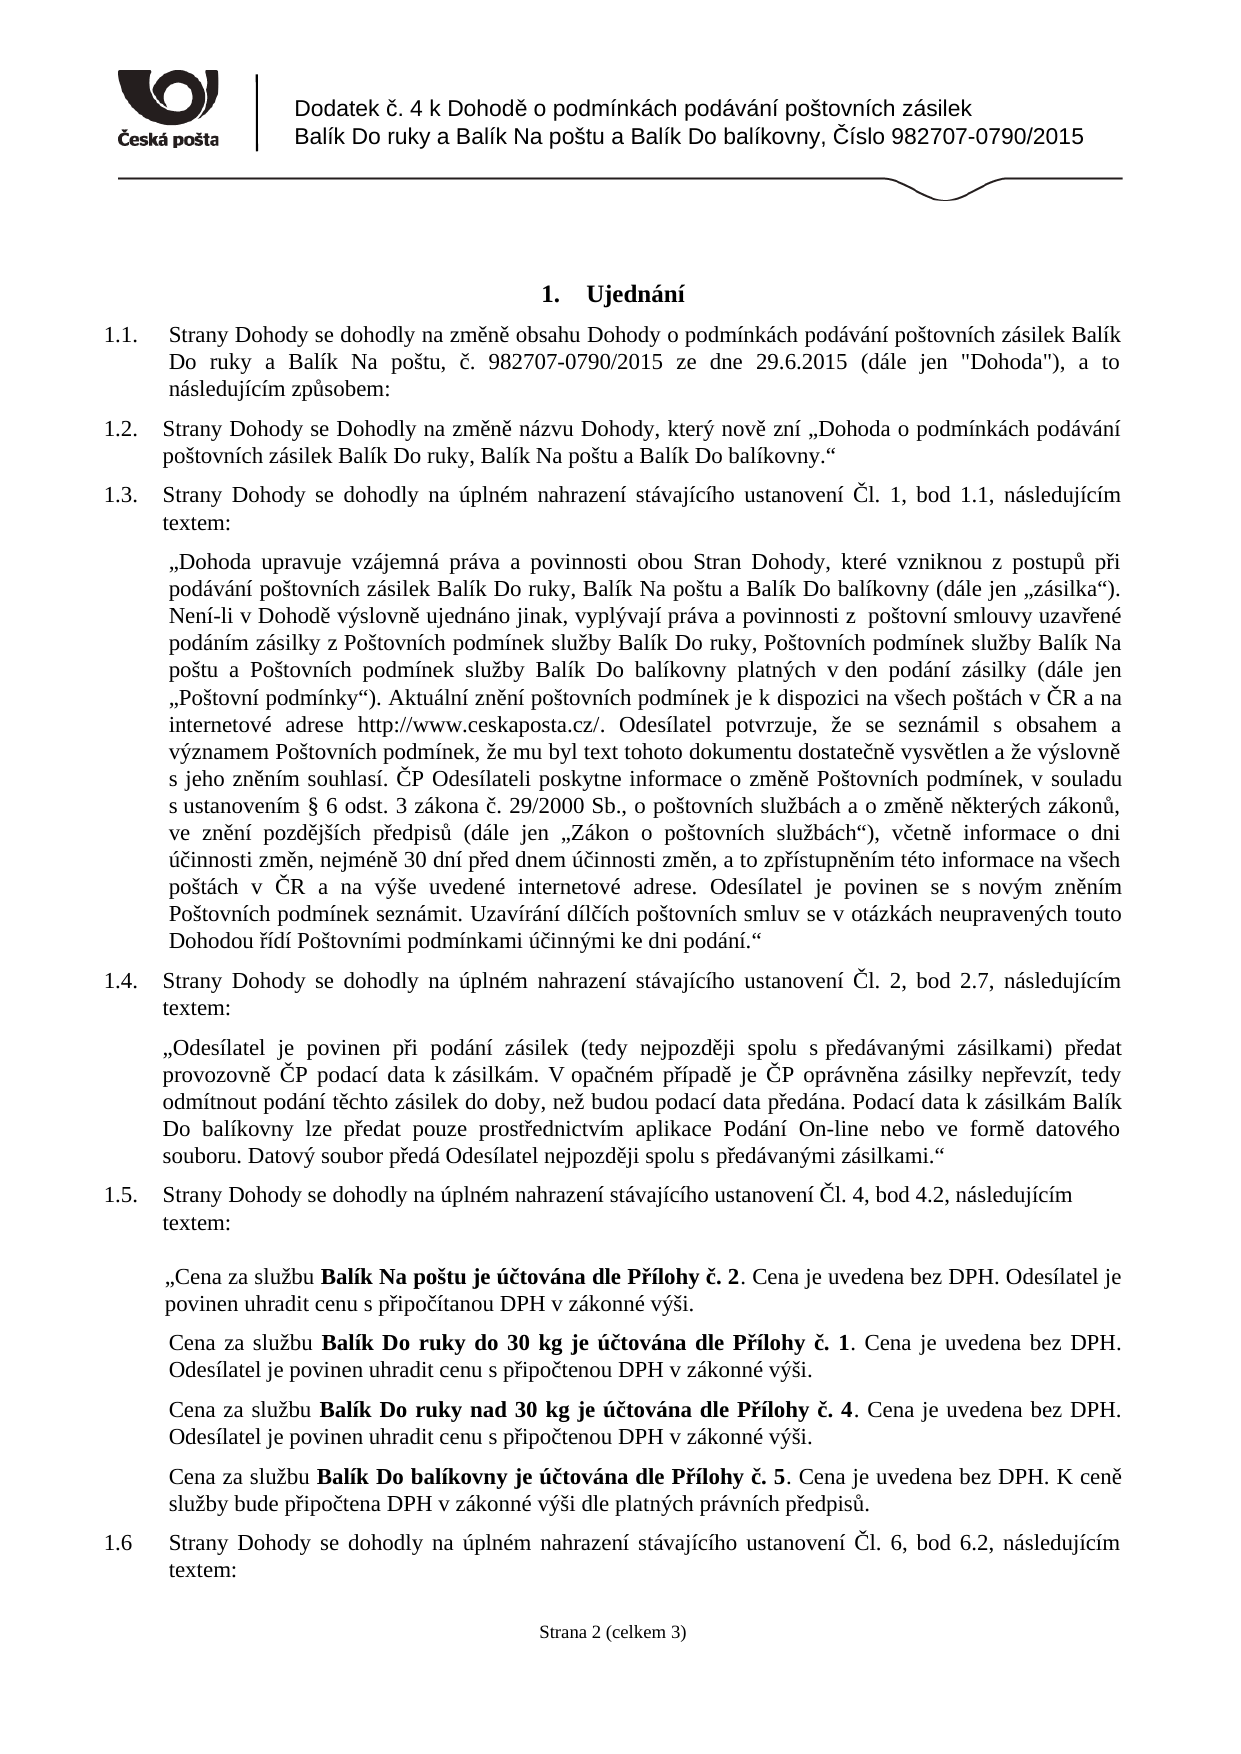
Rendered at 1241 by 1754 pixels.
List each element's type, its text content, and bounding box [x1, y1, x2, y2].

list Cena za službu Balík Do balíkovny je účtována dle Přílohy č. 5. Cena je uvedena bez DPH. K ceně služby bude připočtena DPH v zákonné výši dle platných právních předpisů. [168, 1462, 1122, 1517]
list Strany Dohody se dohodly na úplném nahrazení stávajícího ustanovení Čl. 2, bod 2.7, následujícím textem: [103, 967, 1122, 1021]
list Strany Dohody se dohodly na úplném nahrazení stávajícího ustanovení Čl. 1, bod 1.1, následujícím textem: [103, 481, 1122, 535]
list Cena za službu Balík Do ruky do 30 kg je účtována dle Přílohy č. 1. Cena je uvedena bez DPH. Odesílatel je povinen uhradit cenu s připočtenou DPH v zákonné výši. [103, 1329, 1122, 1383]
list „Dohoda upravuje vzájemná práva a povinnosti obou Stran Dohody, které vzniknou z postupů při podávání poštovních zásilek Balík Do ruky, Balík Na poštu a Balík Do balíkovny (dále jen „zásilka“). Není-li v Dohodě výslovně ujednáno jinak, vyplývají práva a povinnosti z poštovní smlouvy uzavřené podáním zásilky z Poštovních podmínek služby Balík Do ruky, Poštovních podmínek služby Balík Na poštu a Poštovních podmínek služby Balík Do balíkovny platných v den podání zásilky (dále jen „Poštovní podmínky“). Aktuální znění poštovních podmínek je k dispozici na všech poštách v ČR a na internetové adrese http://www.ceskaposta.cz/. Odesílatel potvrzuje, že se seznámil s obsahem a významem Poštovních podmínek, že mu byl text tohoto dokumentu dostatečně vysvětlen a že výslovně s jeho zněním souhlasí. ČP Odesílateli poskytne informace o změně Poštovních podmínek, v souladu s ustanovením § 6 odst. 3 zákona č. 29/2000 Sb., o poštovních službách a o změně některých zákonů, ve znění pozdějších předpisů (dále jen „Zákon o poštovních službách“), včetně informace o dni účinnosti změn, nejméně 30 dní před dnem účinnosti změn, a to zpřístupněním této informace na všech poštách v ČR a na výše uvedené internetové adrese. Odesílatel je povinen se s novým zněním Poštovních podmínek seznámit. Uzavírání dílčích poštovních smluv se v otázkách neupravených touto Dohodou řídí Poštovními podmínkami účinnými ke dni podání.“ [168, 548, 1122, 954]
picture [118, 177, 1123, 201]
list Strany Dohody se Dohodly na změně názvu Dohody, který nově zní „Dohoda o podmínkách podávání poštovních zásilek Balík Do ruky, Balík Na poštu a Balík Do balíkovny.“ [103, 414, 1122, 469]
list „Odesílatel je povinen při podání zásilek (tedy nejpozději spolu s předávanými zásilkami) předat provozovně ČP podací data k zásilkám. V opačném případě je ČP oprávněna zásilky nepřevzít, tedy odmítnout podání těchto zásilek do doby, než budou podací data předána. Podací data k zásilkám Balík Do balíkovny lze předat pouze prostřednictvím aplikace Podání On-line nebo ve formě datového souboru. Datový soubor předá Odesílatel nejpozději spolu s předávanými zásilkami.“ [162, 1033, 1122, 1169]
list „Cena za službu Balík Na poštu je účtována dle Přílohy č. 2. Cena je uvedena bez DPH. Odesílatel je povinen uhradit cenu s připočítanou DPH v zákonné výši. [164, 1262, 1122, 1317]
picture [118, 70, 219, 148]
list Cena za službu Balík Do ruky nad 30 kg je účtována dle Přílohy č. 4. Cena je uvedena bez DPH. Odesílatel je povinen uhradit cenu s připočtenou DPH v zákonné výši. [168, 1396, 1122, 1450]
text Ujednání [103, 281, 1122, 308]
list Strany Dohody se dohodly na úplném nahrazení stávajícího ustanovení Čl. 4, bod 4.2, následujícím textem: [103, 1181, 1122, 1235]
list Strany Dohody se dohodly na změně obsahu Dohody o podmínkách podávání poštovních zásilek Balík Do ruky a Balík Na poštu, č. 982707-0790/2015 ze dne 29.6.2015 (dále jen "Dohoda"), a to následujícím způsobem: [103, 321, 1122, 402]
list 1.6 Strany Dohody se dohodly na úplném nahrazení stávajícího ustanovení Čl. 6, bod 6.2, následujícím textem: [103, 1529, 1122, 1583]
